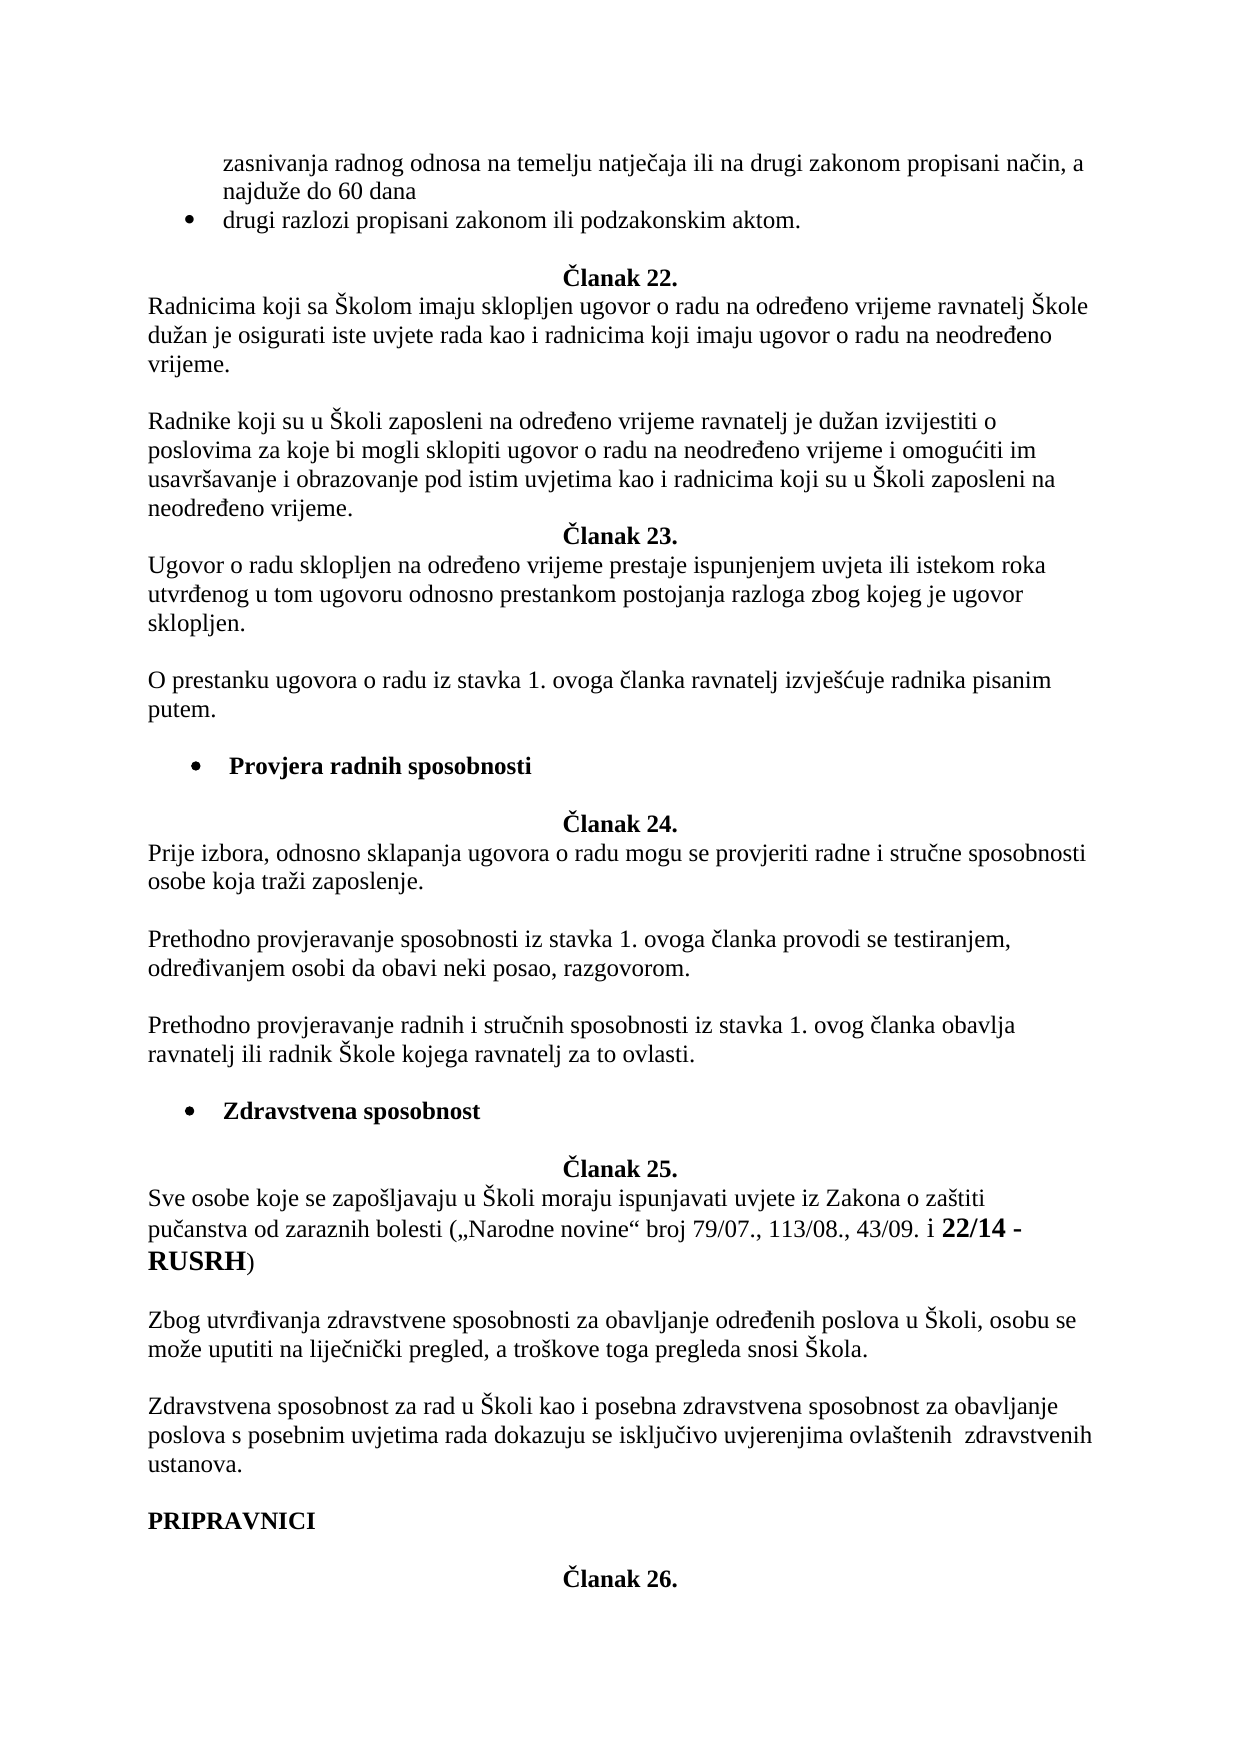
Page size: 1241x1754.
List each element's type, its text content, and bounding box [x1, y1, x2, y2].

text Ugovor o radu sklopljen na određeno vrijeme prestaje ispunjenjem uvjeta ili istekom roka utvrđenog u tom ugovoru odnosno prestankom postojanja razloga zbog kojeg je ugovor sklopljen. [148, 550, 1093, 636]
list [185, 148, 1093, 205]
text Prethodno provjeravanje radnih i stručnih sposobnosti iz stavka 1. ovog članka obavlja ravnatelj ili radnik Škole kojega ravnatelj za to ovlasti. [148, 1010, 1093, 1068]
text Članak 24. [148, 809, 1093, 838]
text Radnicima koji sa Školom imaju sklopljen ugovor o radu na određeno vrijeme ravnatelj Škole dužan je osigurati iste uvjete rada kao i radnicima koji imaju ugovor o radu na neodređeno vrijeme. [148, 291, 1093, 378]
subtitle PRIPRAVNICI [148, 1506, 1093, 1535]
list Zdravstvena sposobnost [185, 1096, 1093, 1125]
text Zbog utvrđivanja zdravstvene sposobnosti za obavljanje određenih poslova u Školi, osobu se može uputiti na liječnički pregled, a troškove toga pregleda snosi Škola. [148, 1305, 1093, 1362]
text Članak 26. [148, 1564, 1093, 1592]
text Radnike koji su u Školi zaposleni na određeno vrijeme ravnatelj je dužan izvijestiti o poslovima za koje bi mogli sklopiti ugovor o radu na neodređeno vrijeme i omogućiti im usavršavanje i obrazovanje pod istim uvjetima kao i radnicima koji su u Školi zaposleni na neodređeno vrijeme. [148, 406, 1093, 521]
list drugi razlozi propisani zakonom ili podzakonskim aktom. [185, 205, 1093, 234]
list Provjera radnih sposobnosti [191, 751, 1093, 780]
text Prije izbora, odnosno sklapanja ugovora o radu mogu se provjeriti radne i stručne sposobnosti osobe koja traži zaposlenje. [148, 838, 1093, 895]
text Zdravstvena sposobnost za rad u Školi kao i posebna zdravstvena sposobnost za obavljanje poslova s posebnim uvjetima rada dokazuju se isključivo uvjerenjima ovlaštenih zdravstvenih ustanova. [148, 1391, 1093, 1477]
text Članak 23. [148, 521, 1093, 550]
text Članak 25. [148, 1154, 1093, 1183]
text Članak 22. [148, 263, 1093, 291]
text Prethodno provjeravanje sposobnosti iz stavka 1. ovoga članka provodi se testiranjem, određivanjem osobi da obavi neki posao, razgovorom. [148, 924, 1093, 981]
text Sve osobe koje se zapošljavaju u Školi moraju ispunjavati uvjete iz Zakona o zaštiti pučanstva od zaraznih bolesti („Narodne novine“ broj 79/07., 113/08., 43/09. i 22/14 - RUSRH) [148, 1183, 1093, 1276]
text O prestanku ugovora o radu iz stavka 1. ovoga članka ravnatelj izvješćuje radnika pisanim putem. [148, 665, 1093, 723]
